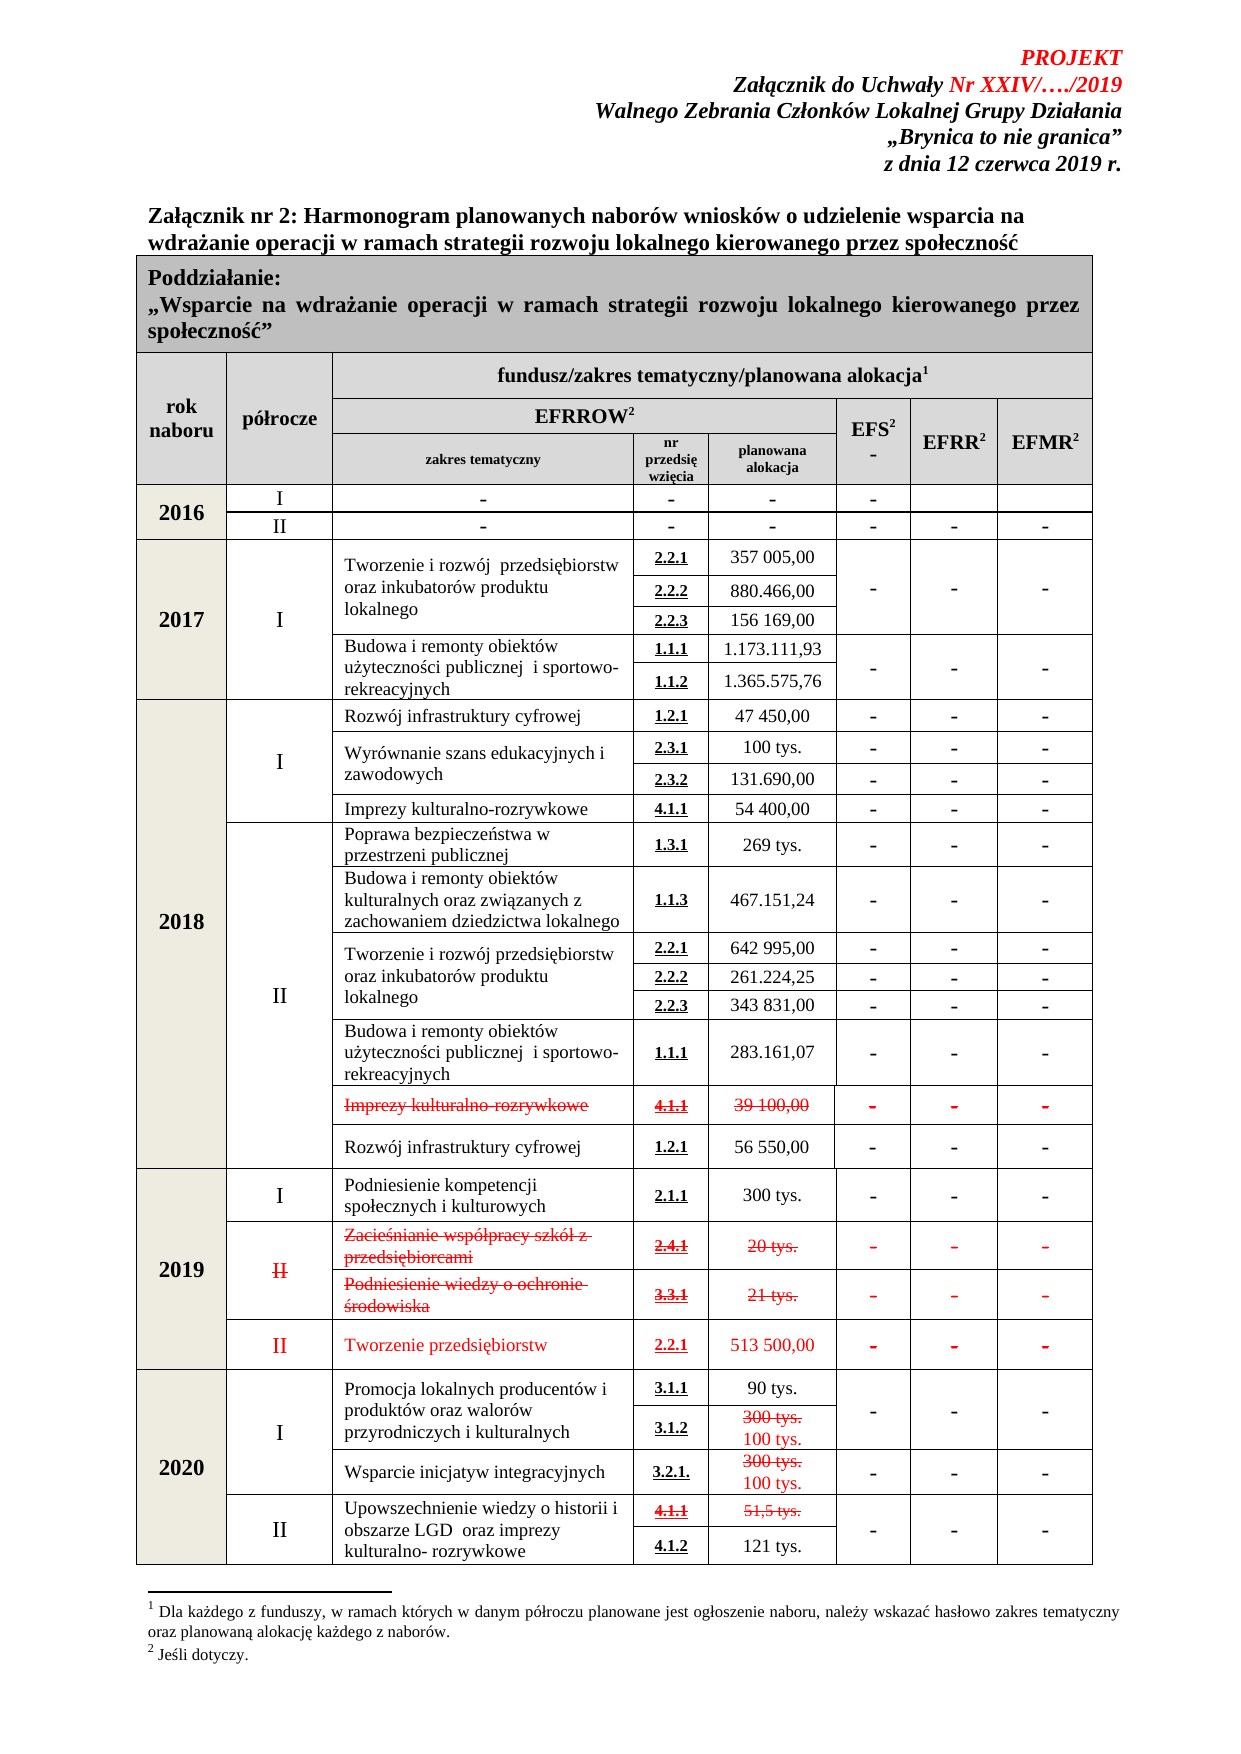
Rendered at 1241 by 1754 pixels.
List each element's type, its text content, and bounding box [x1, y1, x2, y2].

table_cell Wsparcie inicjatyw integracyjnych [333, 1450, 633, 1493]
table_cell - [998, 964, 1092, 990]
table_cell Zacieśnianie współpracy szkół z przedsiębiorcami [333, 1222, 633, 1269]
table_cell - [998, 513, 1092, 539]
table_cell - [998, 635, 1092, 699]
table_cell Upowszechnienie wiedzy o historii i obszarze LGD oraz imprezy kulturalno- rozrywkowe [333, 1495, 633, 1564]
table_cell - [998, 700, 1092, 731]
table_cell 4.1.1 [634, 795, 708, 822]
table_cell Budowa i remonty obiektów użyteczności publicznej i sportowo-rekreacyjnych [333, 635, 633, 699]
table_cell 2.2.3 [634, 991, 708, 1019]
table_cell - [998, 933, 1092, 962]
table_cell - [837, 1270, 910, 1319]
table_cell - [911, 732, 997, 763]
table_cell - [634, 513, 708, 539]
table_cell - [998, 1320, 1092, 1369]
table_cell EFMR2 [998, 399, 1092, 484]
table_cell 20 tys. [709, 1222, 836, 1269]
table_header Poddziałanie: „Wsparcie na wdrażanie operacji w ramach strategii rozwoju lokalnego kierowanego przez społeczność” [137, 256, 1092, 352]
table_cell - [333, 513, 633, 539]
table_cell 54 400,00 [709, 795, 836, 822]
table_cell 2019 [137, 1169, 226, 1369]
table_cell - [998, 1086, 1092, 1124]
table_cell - [998, 1450, 1092, 1493]
table_cell 39 100,00 [709, 1086, 834, 1124]
table_cell - [911, 540, 997, 633]
table_cell - [911, 1270, 997, 1319]
table_cell Imprezy kulturalno-rozrywkowe [333, 795, 633, 822]
table_cell półrocze [227, 353, 332, 484]
table_cell - [911, 933, 997, 962]
table_cell - [911, 964, 997, 990]
table_cell 1.173.111,93 [709, 635, 836, 662]
table_cell Podniesienie kompetencji społecznych i kulturowych [333, 1169, 633, 1221]
table_cell 100 tys. [709, 732, 836, 763]
table_cell EFS2 - [837, 399, 910, 484]
table_cell - [835, 1086, 910, 1124]
table_cell 4.1.2 [634, 1527, 708, 1564]
table_cell 357 005,00 [709, 540, 836, 574]
table_cell - [911, 1086, 997, 1124]
table_cell 3.1.1 [634, 1370, 708, 1405]
table_cell 2.2.1 [634, 1320, 708, 1369]
table_cell - [998, 1495, 1092, 1564]
table_cell Tworzenie i rozwój przedsiębiorstw oraz inkubatorów produktu lokalnego [333, 933, 633, 1019]
table_cell EFRROW [333, 399, 836, 433]
table_cell - [911, 1370, 997, 1449]
table_cell Budowa i remonty obiektów kulturalnych oraz związanych z zachowaniem dziedzictwa lokalnego [333, 867, 633, 932]
table_cell I [227, 485, 332, 511]
table_cell - [837, 991, 910, 1019]
table_cell 261.224,25 [709, 964, 836, 990]
table_cell - [998, 764, 1092, 794]
table_cell 56 550,00 [709, 1125, 834, 1168]
table_cell - [837, 513, 910, 539]
table_cell II [227, 1222, 332, 1319]
table_cell - [837, 540, 910, 633]
table_cell I [227, 700, 332, 822]
table_cell EFRR2 [911, 399, 997, 484]
table_cell - [998, 867, 1092, 932]
table_cell - [837, 964, 910, 990]
table_cell - [634, 485, 708, 511]
table_cell 300 tys. 100 tys. [709, 1406, 836, 1449]
table_cell - [835, 1125, 910, 1168]
table_cell - [837, 1020, 910, 1084]
table_cell - [911, 1222, 997, 1269]
table_cell - [998, 823, 1092, 866]
table_cell - [998, 1270, 1092, 1319]
table_cell 21 tys. [709, 1270, 836, 1319]
table_cell 51,5 tys. [709, 1495, 836, 1526]
table_cell Rozwój infrastruktury cyfrowej [333, 1125, 633, 1168]
table_cell - [911, 1020, 997, 1084]
table_cell 90 tys. [709, 1370, 836, 1405]
table_cell 2.2.2 [634, 576, 708, 606]
table_cell 2.3.2 [634, 764, 708, 794]
table_cell nr przedsięwzięcia [634, 434, 708, 484]
table_cell - [709, 513, 836, 539]
table_cell - [911, 764, 997, 794]
text Załącznik nr 2: Harmonogram planowanych naborów wniosków o udzielenie wsparcia na wdrażanie operacji w ramach strategii rozwoju lokalnego kierowanego przez społeczność [148, 202, 1122, 255]
table_cell planowana alokacja [709, 434, 836, 484]
table_cell 269 tys. [709, 823, 836, 866]
table_cell 2.3.1 [634, 732, 708, 763]
table_cell 2017 [137, 540, 226, 699]
table_cell - [911, 1320, 997, 1369]
table_cell I [227, 540, 332, 699]
table_cell 2020 [137, 1370, 226, 1564]
table_cell 642 995,00 [709, 933, 836, 962]
table_cell - [998, 795, 1092, 822]
table_cell - [837, 1320, 910, 1369]
table_cell 2016 [137, 485, 226, 539]
table_cell 2.2.1 [634, 540, 708, 574]
table_cell 2.1.1 [634, 1169, 708, 1221]
table_cell - [998, 1169, 1092, 1221]
text PROJEKT [590, 44, 1122, 71]
table_cell - [837, 485, 910, 511]
table_cell 1.1.2 [634, 663, 708, 699]
table_cell 513 500,00 [709, 1320, 836, 1369]
table_cell - [998, 1370, 1092, 1449]
table_cell - [837, 795, 910, 822]
table_cell - [837, 1222, 910, 1269]
table_cell II [227, 823, 332, 1168]
table_cell - [837, 1495, 910, 1564]
table_cell - [837, 867, 910, 932]
table_cell - [911, 635, 997, 699]
table_cell - [911, 1495, 997, 1564]
table_cell 300 tys. 100 tys. [709, 1450, 836, 1493]
table_cell 2.2.2 [634, 964, 708, 990]
table_cell - [998, 540, 1092, 633]
text z dnia 12 czerwca 2019 r. [148, 150, 1122, 176]
text „Brynica to nie granica” [148, 123, 1122, 150]
table_cell - [911, 867, 997, 932]
table_cell 2018 [137, 700, 226, 1168]
table_cell 4.1.1 [634, 1495, 708, 1526]
table_cell fundusz/zakres tematyczny/planowana alokacja [333, 353, 1092, 398]
table_cell - [837, 635, 910, 699]
table_cell 3.3.1 [634, 1270, 708, 1319]
table_cell - [998, 1125, 1092, 1168]
table_cell - [837, 823, 910, 866]
table_cell 47 450,00 [709, 700, 836, 731]
table_cell - [998, 1020, 1092, 1084]
table_cell 343 831,00 [709, 991, 836, 1019]
table_cell 300 tys. [709, 1169, 836, 1221]
table_cell 1.365.575,76 [709, 663, 836, 699]
table_cell - [837, 1169, 910, 1221]
table_cell - [911, 795, 997, 822]
table_cell 2.2.3 [634, 607, 708, 633]
text Załącznik do Uchwały Nr XXIV/…./2019 [590, 71, 1122, 97]
table_cell - [837, 1450, 910, 1493]
table_cell - [837, 933, 910, 962]
table_cell 131.690,00 [709, 764, 836, 794]
table_cell - [709, 485, 836, 511]
table_cell I [227, 1370, 332, 1493]
table_cell 1.1.1 [634, 635, 708, 662]
table_cell 4.1.1 [634, 1086, 708, 1124]
table_cell I [227, 1169, 332, 1221]
table_cell Budowa i remonty obiektów użyteczności publicznej i sportowo-rekreacyjnych [333, 1020, 633, 1084]
table_cell Tworzenie przedsiębiorstw [333, 1320, 633, 1369]
table_cell Promocja lokalnych producentów i produktów oraz walorów przyrodniczych i kulturalnych [333, 1370, 633, 1449]
table_cell 1.1.3 [634, 867, 708, 932]
table_cell 1.1.1 [634, 1020, 708, 1084]
table_cell 121 tys. [709, 1527, 836, 1564]
table_cell - [837, 700, 910, 731]
table_cell - [911, 1450, 997, 1493]
table_cell - [837, 1370, 910, 1449]
table_cell 1.2.1 [634, 700, 708, 731]
table_cell Podniesienie wiedzy o ochronie środowiska [333, 1270, 633, 1319]
table_cell rok naboru [137, 353, 226, 484]
table_cell II [227, 513, 332, 539]
table_cell Tworzenie i rozwój przedsiębiorstw oraz inkubatorów produktu lokalnego [333, 540, 633, 633]
table_cell - [837, 732, 910, 763]
table_cell 283.161,07 [709, 1020, 836, 1084]
table_cell - [911, 1169, 997, 1221]
table_cell zakres tematyczny [333, 434, 633, 484]
table_cell Wyrównanie szans edukacyjnych i zawodowych [333, 732, 633, 794]
table_cell 880.466,00 [709, 576, 836, 606]
table_cell - [998, 1222, 1092, 1269]
table_cell 3.2.1. [634, 1450, 708, 1493]
table_cell - [998, 991, 1092, 1019]
table_cell 156 169,00 [709, 607, 836, 633]
table_cell - [911, 823, 997, 866]
table_cell [998, 485, 1092, 511]
table_cell - [911, 1125, 997, 1168]
text Walnego Zebrania Członków Lokalnej Grupy Działania [590, 97, 1122, 123]
table_cell - [911, 700, 997, 731]
table_cell - [911, 513, 997, 539]
table_cell - [998, 732, 1092, 763]
table_cell 2.4.1 [634, 1222, 708, 1269]
table_cell - [837, 764, 910, 794]
table_cell 1.2.1 [634, 1125, 708, 1168]
table_cell 2.2.1 [634, 933, 708, 962]
table_cell II [227, 1320, 332, 1369]
table_cell Rozwój infrastruktury cyfrowej [333, 700, 633, 731]
table_cell 467.151,24 [709, 867, 836, 932]
table_cell Imprezy kulturalno-rozrywkowe [333, 1086, 633, 1124]
table_cell 1.3.1 [634, 823, 708, 866]
table_cell II [227, 1495, 332, 1564]
table_cell [911, 485, 997, 511]
table_cell - [333, 485, 633, 511]
table_cell Poprawa bezpieczeństwa w przestrzeni publicznej [333, 823, 633, 866]
table_cell - [911, 991, 997, 1019]
table_cell 3.1.2 [634, 1406, 708, 1449]
